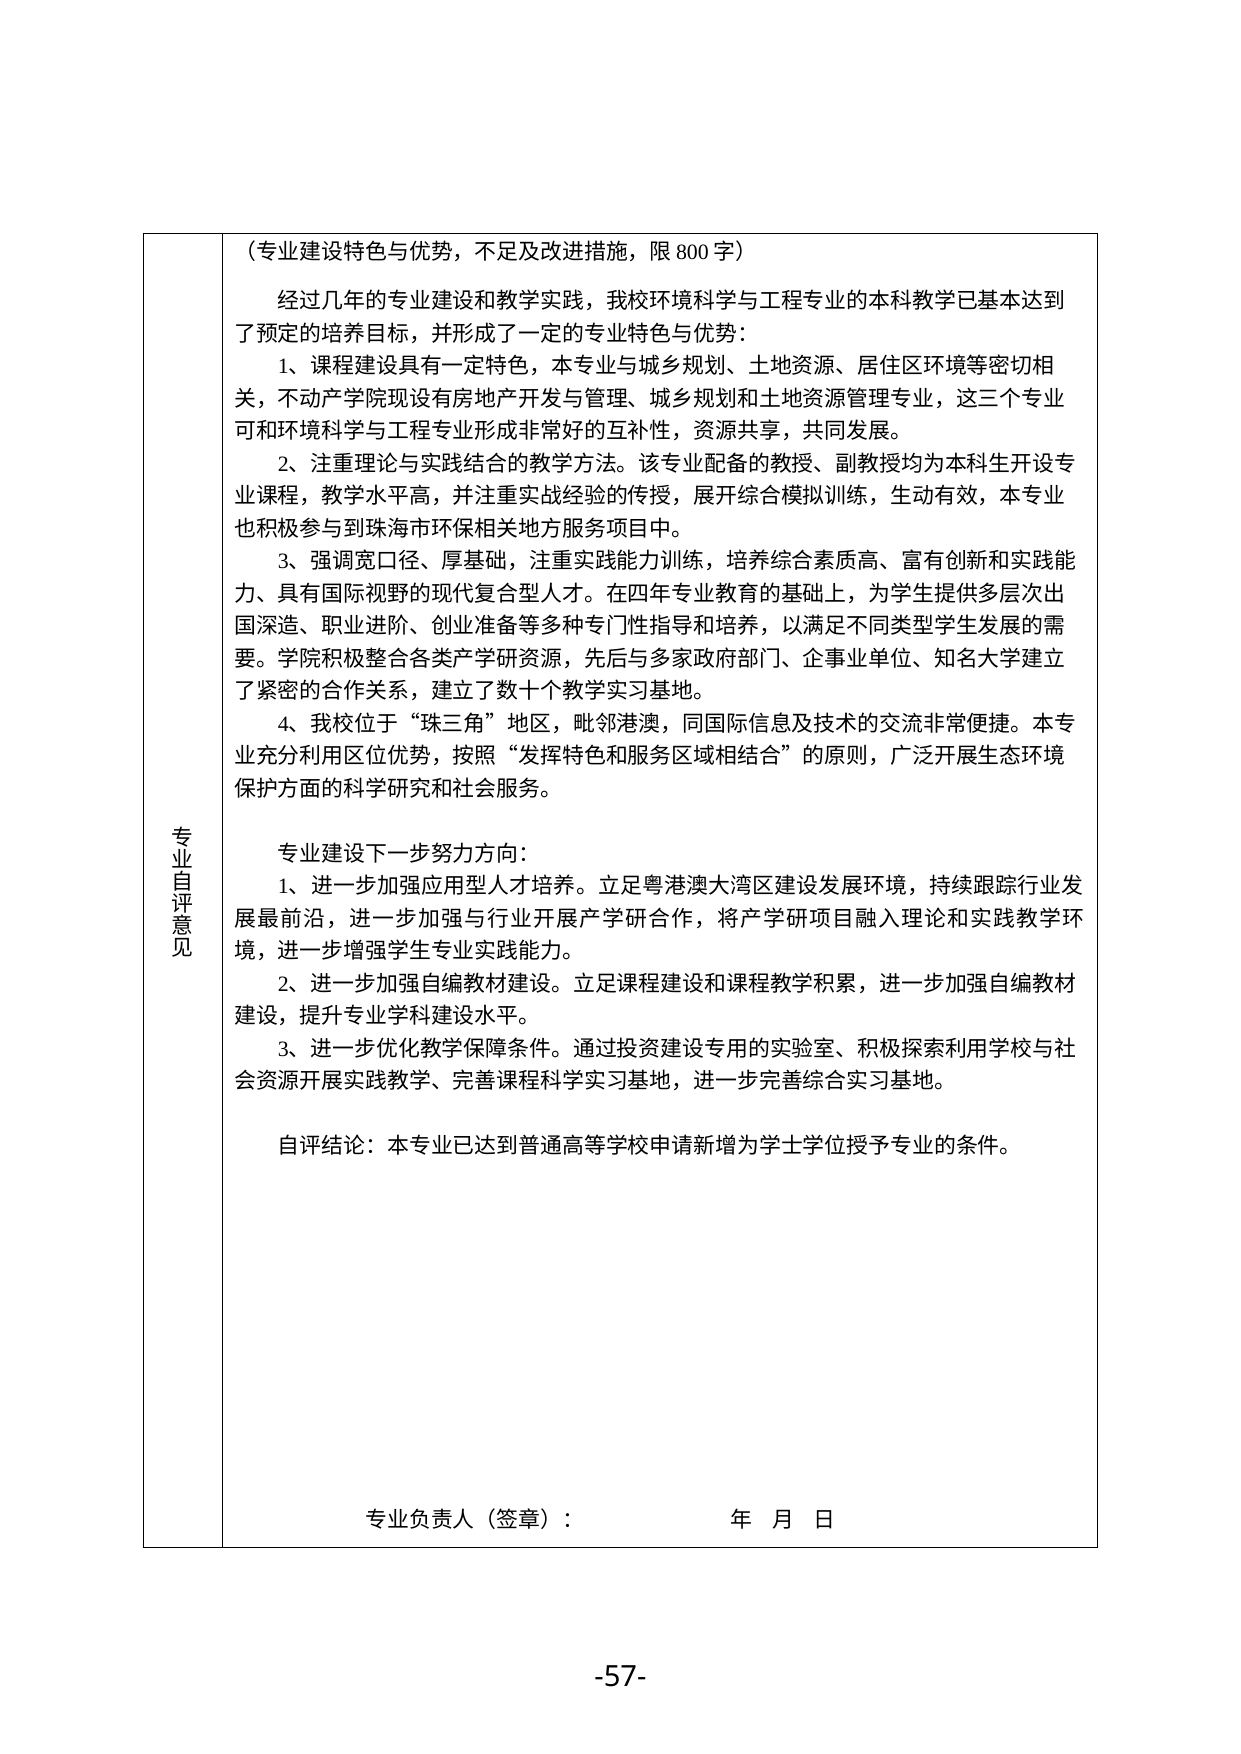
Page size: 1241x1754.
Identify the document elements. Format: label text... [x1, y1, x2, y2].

table_cell （专业建设特色与优势，不足及改进措施，限800字） 经过几年的专业建设和教学实践，我校环境科学与工程专业的本科教学已基本达到了预定的培养目标，并形成了一定的专业特色与优势： 1、课程建设具有一定特色，本专业与城乡规划、土地资源、居住区环境等密切相关，不动产学院现设有房地产开发与管理、城乡规划和土地资源管理专业，这三个专业可和环境科学与工程专业形成非常好的互补性，资源共享，共同发展。 2、注重理论与实践结合的教学方法。该专业配备的教授、副教授均为本科生开设专业课程，教学水平高，并注重实战经验的传授，展开综合模拟训练，生动有效，本专业也积极参与到珠海市环保相关地方服务项目中。 3、强调宽口径、厚基础，注重实践能力训练，培养综合素质高、富有创新和实践能力、具有国际视野的现代复合型人才。在四年专业教育的基础上，为学生提供多层次出国深造、职业进阶、创业准备等多种专门性指导和培养，以满足不同类型学生发展的需要。学院积极整合各类产学研资源，先后与多家政府部门、企事业单位、知名大学建立了紧密的合作关系，建立了数十个教学实习基地。 4、我校位于“珠三角”地区，毗邻港澳，同国际信息及技术的交流非常便捷。本专业充分利用区位优势，按照“发挥特色和服务区域相结合”的原则，广泛开展生态环境保护方面的科学研究和社会服务。 专业建设下一步努力方向： 1、进一步加强应用型人才培养。立足粤港澳大湾区建设发展环境，持续跟踪行业发展最前沿，进一步加强与行业开展产学研合作，将产学研项目融入理论和实践教学环境，进一步增强学生专业实践能力。 2、进一步加强自编教材建设。立足课程建设和课程教学积累，进一步加强自编教材建设，提升专业学科建设水平。 3、进一步优化教学保障条件。通过投资建设专用的实验室、积极探索利用学校与社会资源开展实践教学、完善课程科学实习基地，进一步完善综合实习基地。 自评结论：本专业已达到普通高等学校申请新增为学士学位授予专业的条件。 专业负责人（签章）： 年 月 日 [223, 234, 1097, 1547]
table_cell 专业自评意见 [144, 234, 222, 1547]
